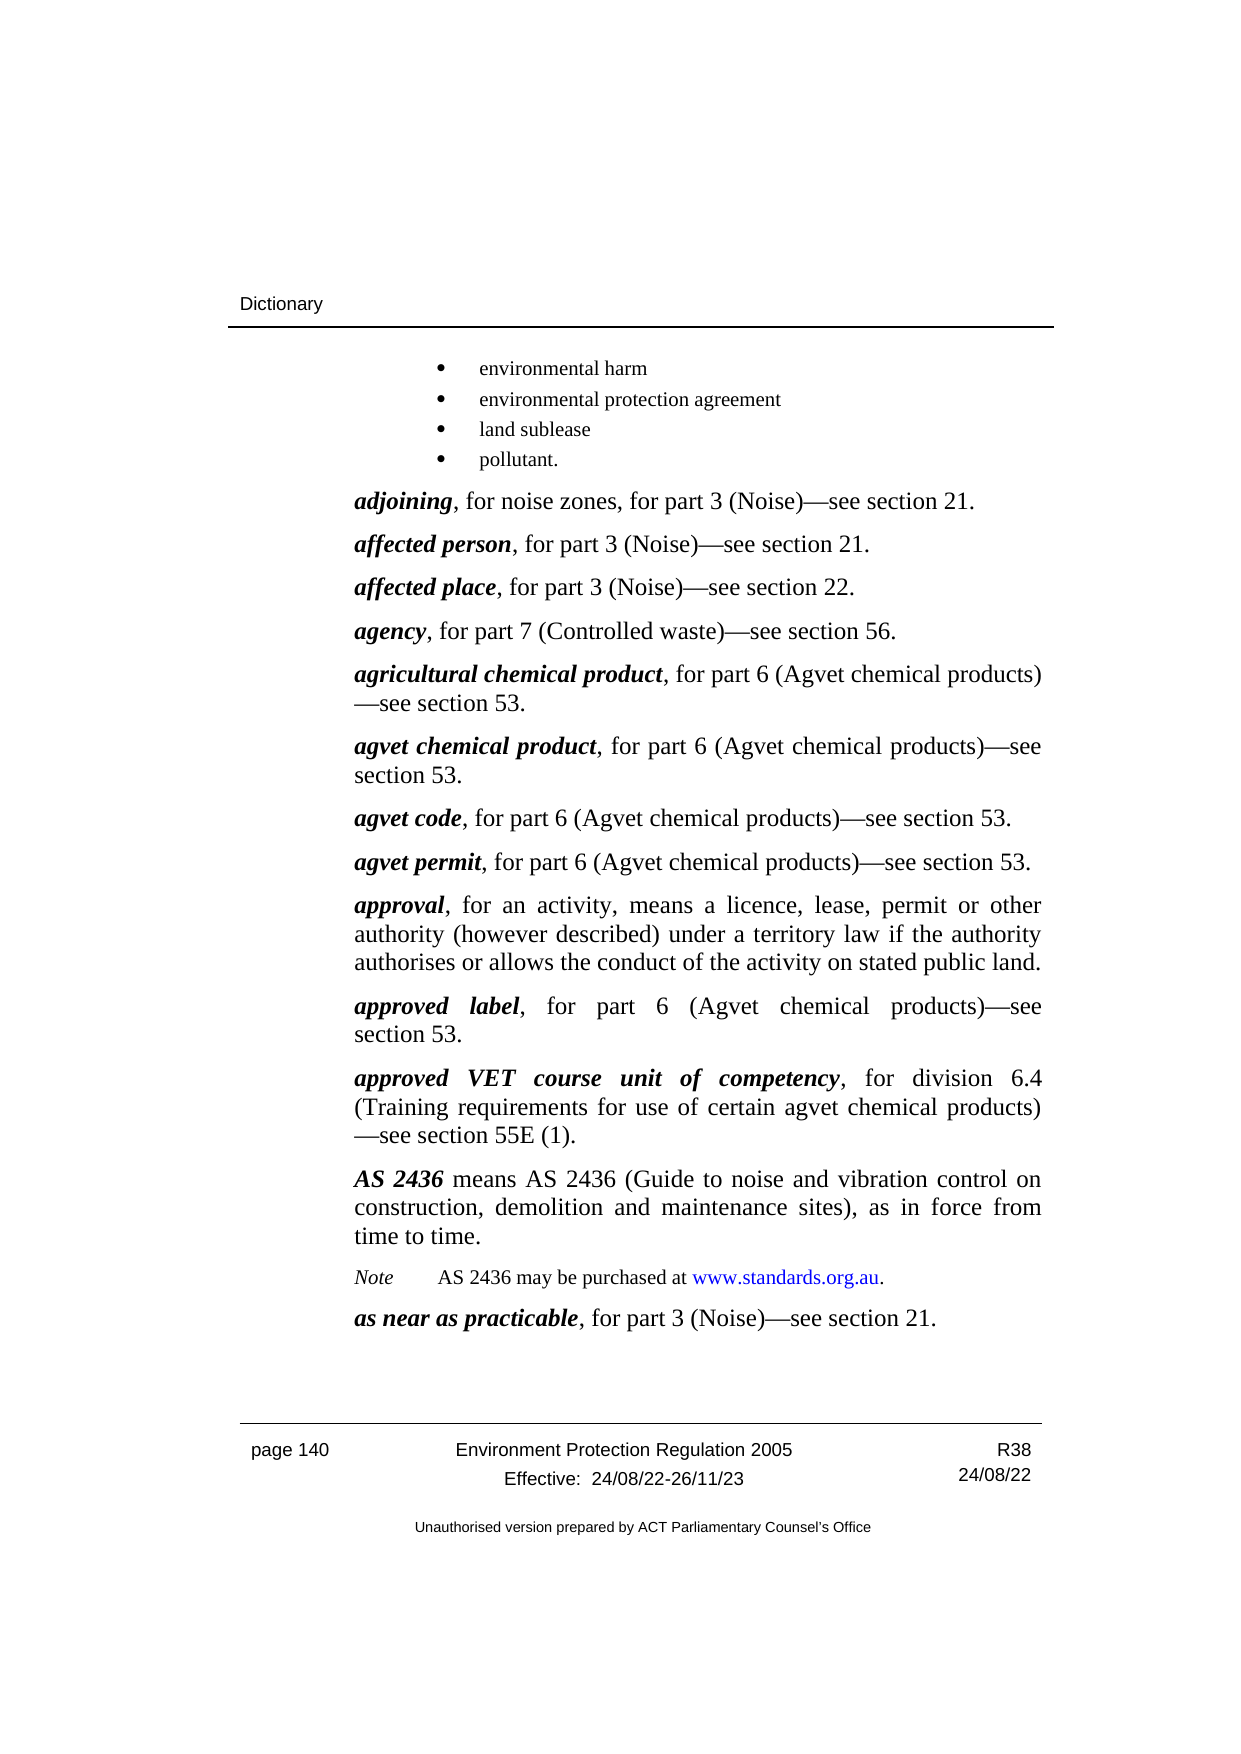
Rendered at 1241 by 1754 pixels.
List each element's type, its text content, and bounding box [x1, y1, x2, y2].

text approved VET course unit of competency, for division 6.4 (Training requirements for use of certain agvet chemical products)—see section 55E (1). [354, 1063, 1042, 1149]
text agvet chemical product, for part 6 (Agvet chemical products)—see section 53. [354, 731, 1042, 789]
text agvet code, for part 6 (Agvet chemical products)—see section 53. [354, 803, 1042, 832]
text  pollutant. [437, 447, 1042, 471]
text AS 2436 means AS 2436 (Guide to noise and vibration control on construction, demolition and maintenance sites), as in force from time to time. [354, 1164, 1042, 1250]
text as near as practicable, for part 3 (Noise)—see section 21. [354, 1303, 1042, 1332]
text affected person, for part 3 (Noise)—see section 21. [354, 529, 1042, 558]
text agricultural chemical product, for part 6 (Agvet chemical products)—see section 53. [354, 659, 1042, 717]
text  environmental harm [437, 356, 1042, 380]
text approved label, for part 6 (Agvet chemical products)—see section 53. [354, 991, 1042, 1048]
text approval, for an activity, means a licence, lease, permit or other authority (however described) under a territory law if the authority authorises or allows the conduct of the activity on stated public land. [354, 890, 1042, 976]
text Note AS 2436 may be purchased at www.standards.org.au. [354, 1264, 1042, 1289]
text agvet permit, for part 6 (Agvet chemical products)—see section 53. [354, 847, 1042, 875]
text agency, for part 7 (Controlled waste)—see section 56. [354, 616, 1042, 644]
text affected place, for part 3 (Noise)—see section 22. [354, 572, 1042, 601]
text  land sublease [437, 417, 1042, 441]
text adjoining, for noise zones, for part 3 (Noise)—see section 21. [354, 486, 1042, 514]
text  environmental protection agreement [437, 387, 1042, 411]
